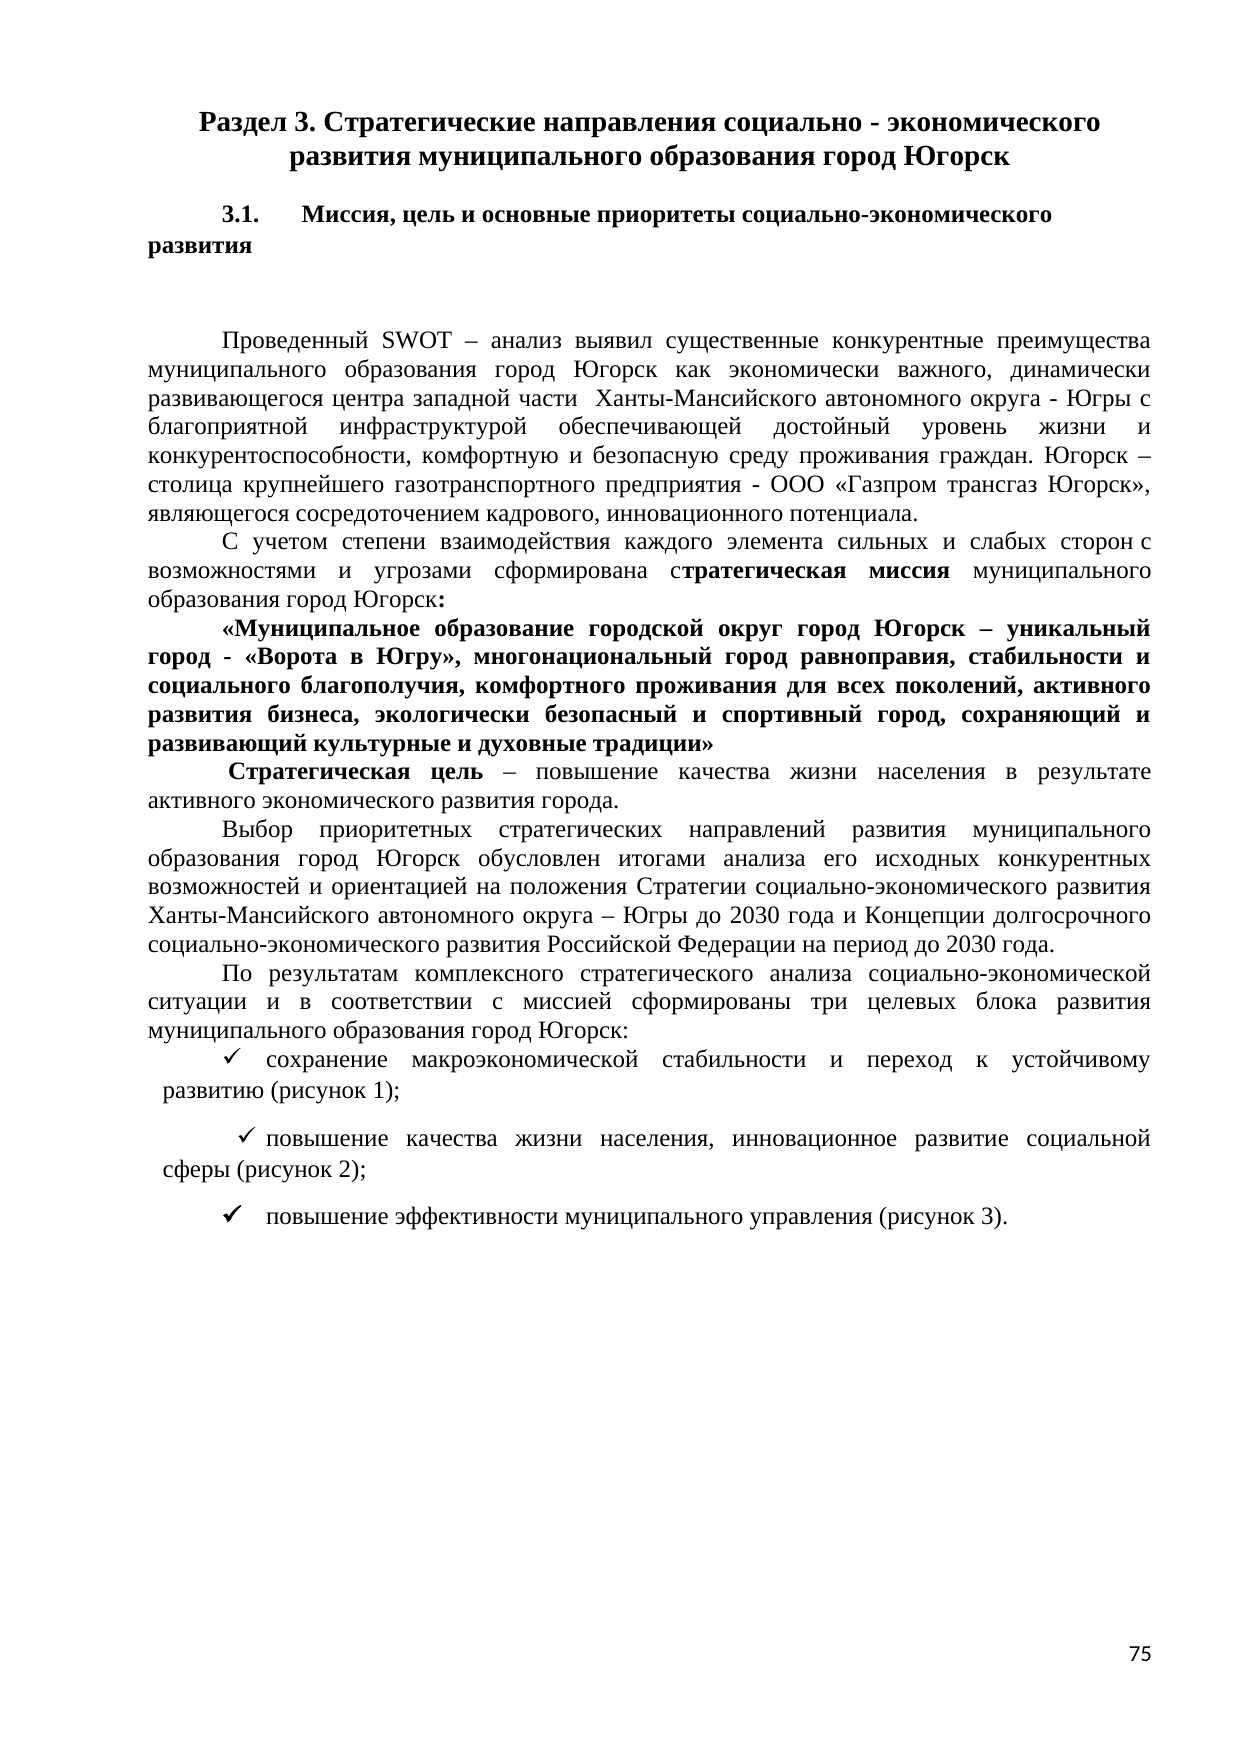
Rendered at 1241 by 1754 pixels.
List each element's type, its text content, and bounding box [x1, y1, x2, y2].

text «Муниципальное образование городской округ город Югорск – уникальный город - «Ворота в Югру», многонациональный город равноправия, стабильности и социального благополучия, комфортного проживания для всех поколений, активного развития бизнеса, экологически безопасный и спортивный город, сохраняющий и развивающий культурные и духовные традиции» [148, 613, 1152, 756]
text Стратегическая цель – повышение качества жизни населения в результате активного экономического развития города. [148, 756, 1152, 814]
list повышение качества жизни населения, инновационное развитие социальной сферы (рисунок 2); [162, 1123, 1152, 1182]
text С учетом степени взаимодействия каждого элемента сильных и слабых сторон с возможностями и угрозами сформирована стратегическая миссия муниципального образования город Югорск: [148, 526, 1152, 613]
text Проведенный SWOT – анализ выявил существенные конкурентные преимущества муниципального образования город Югорск как экономически важного, динамически развивающегося центра западной части Ханты-Мансийского автономного округа - Югры с благоприятной инфраструктурой обеспечивающей достойный уровень жизни и конкурентоспособности, комфортную и безопасную среду проживания граждан. Югорск – столица крупнейшего газотранспортного предприятия - ООО «Газпром трансгаз Югорск», являющегося сосредоточением кадрового, инновационного потенциала. [148, 325, 1152, 526]
text Выбор приоритетных стратегических направлений развития муниципального образования город Югорск обусловлен итогами анализа его исходных конкурентных возможностей и ориентацией на положения Стратегии социально-экономического развития Ханты-Мансийского автономного округа – Югры до 2030 года и Концепции долгосрочного социально-экономического развития Российской Федерации на период до 2030 года. [148, 814, 1152, 958]
text По результатам комплексного стратегического анализа социально-экономической ситуации и в соответствии с миссией сформированы три целевых блока развития муниципального образования город Югорск: [148, 958, 1152, 1044]
list Раздел 3. Стратегические направления социально - экономического развития муниципального образования город Югорск [148, 104, 1152, 171]
list повышение эффективности муниципального управления (рисунок 3). [148, 1201, 1152, 1230]
list сохранение макроэкономической стабильности и переход к устойчивому развитию (рисунок 1); [162, 1044, 1152, 1104]
list Миссия, цель и основные приоритеты социально-экономического развития [148, 199, 1152, 259]
